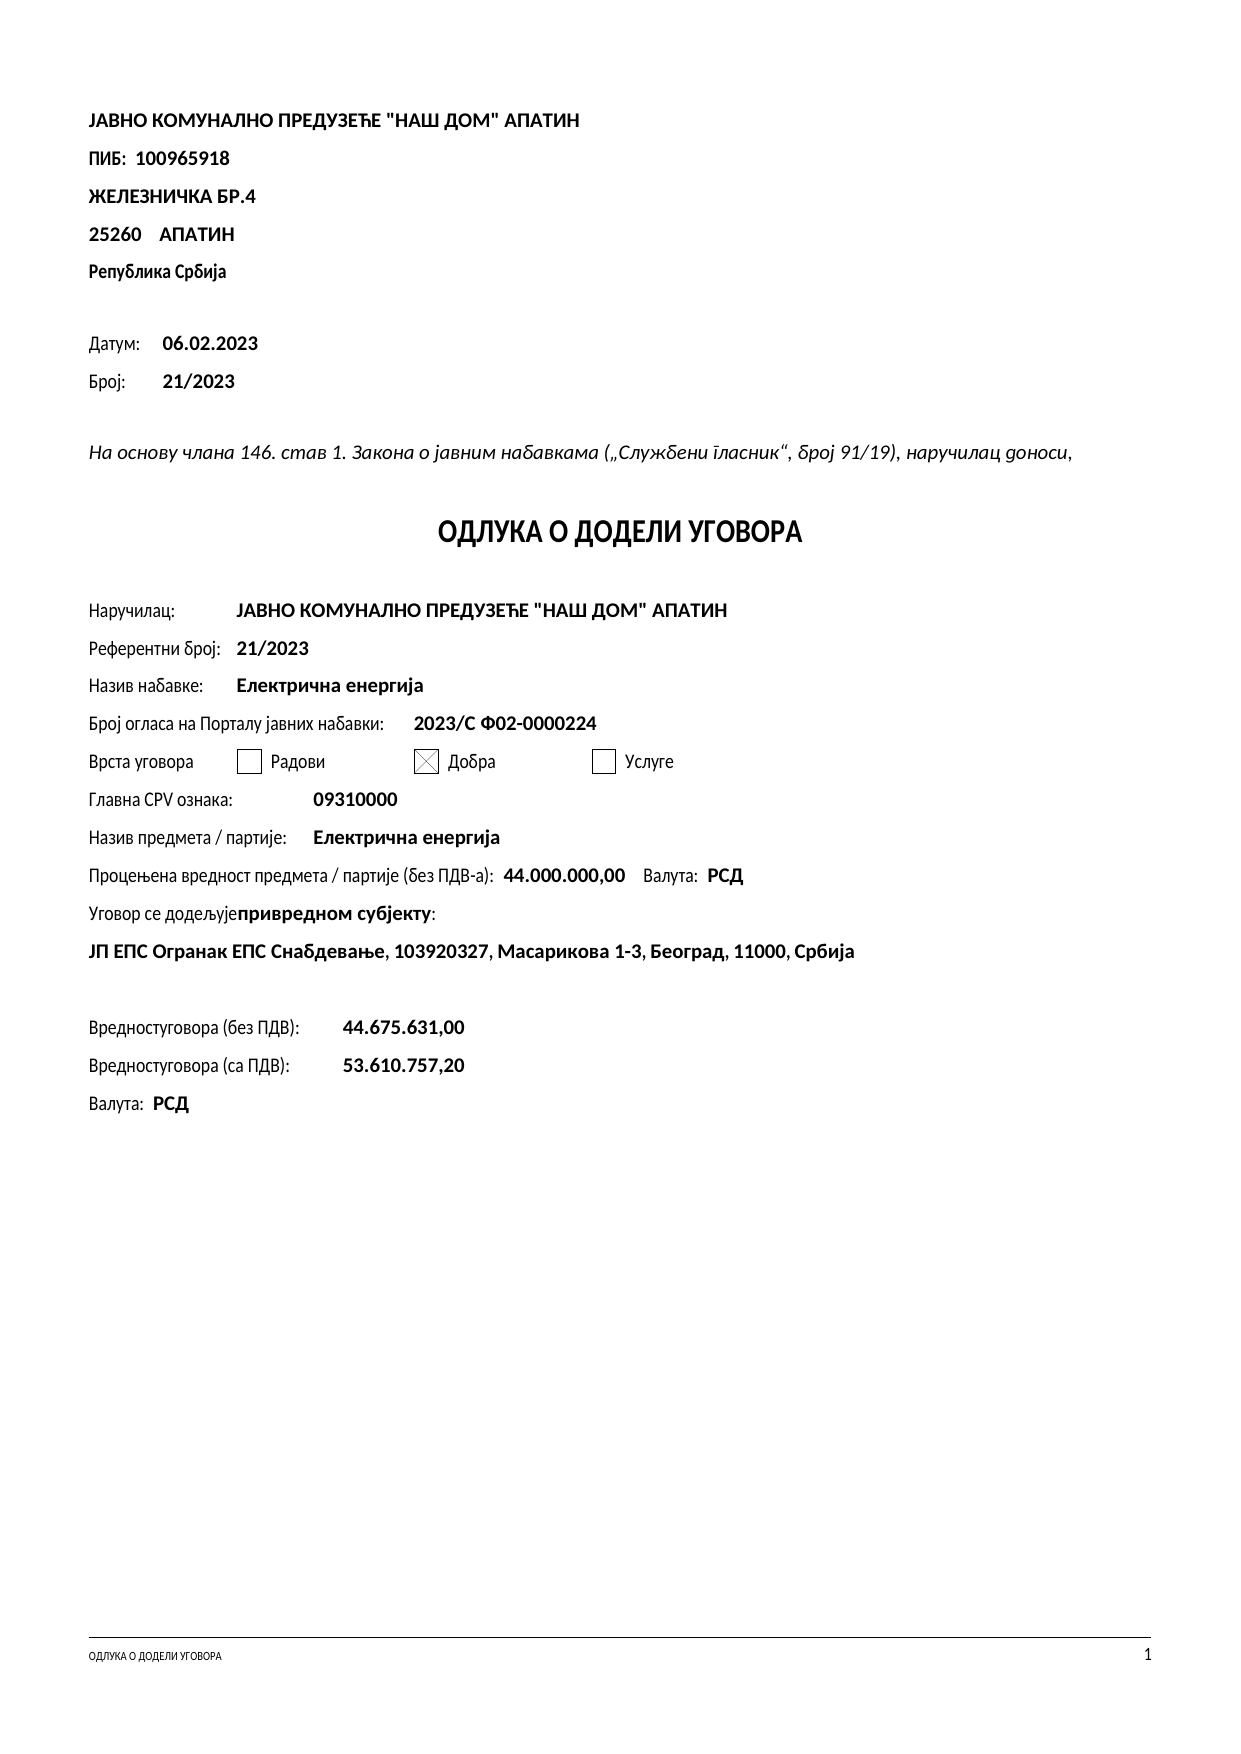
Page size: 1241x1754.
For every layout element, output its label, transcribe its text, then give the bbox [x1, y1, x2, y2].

text Назив предмета / партије: Електрична енергија [89, 824, 1152, 850]
text Уговор се додељујепривредном субјекту: [89, 900, 1152, 926]
table_header ЈП ЕПС Огранак ЕПС Снабдевање, 103920327, Масарикова 1-3, Београд, 11000, Србија [89, 932, 1152, 970]
text Број: 21/2023 [89, 368, 1152, 393]
text Назив набавке: Електрична енергија [89, 673, 1152, 698]
text Врста уговора Радови Добра Услуге [89, 748, 1152, 774]
text ЈАВНО КОМУНАЛНО ПРЕДУЗЕЋЕ "НАШ ДОМ" АПАТИН [89, 107, 1152, 132]
text ОДЛУКА О ДОДЕЛИ УГОВОРА [89, 510, 1152, 551]
text Република Србија [89, 259, 1152, 284]
text Вредностуговора (без ПДВ): 44.675.631,00 [89, 1014, 1152, 1039]
text Валута: РСД [89, 1090, 1152, 1115]
text ЖЕЛЕЗНИЧКА БР.4 [89, 183, 1152, 208]
text Процењена вредност предмета / партије (без ПДВ-а): 44.000.000,00 Валута: РСД [89, 862, 1152, 888]
text ПИБ: 100965918 [89, 145, 1152, 170]
text Наручилац: ЈАВНО КОМУНАЛНО ПРЕДУЗЕЋЕ "НАШ ДОМ" АПАТИН [89, 597, 1152, 622]
text 25260 АПАТИН [89, 221, 1152, 246]
text Вредностуговора (са ПДВ): 53.610.757,20 [89, 1052, 1152, 1077]
text На основу члана 146. став 1. Закона о јавним набавкама („Службени гласник“, број 91/19), наручилац доноси, [89, 439, 1152, 464]
text Референтни број: 21/2023 [89, 635, 1152, 660]
text Главна CPV ознака: 09310000 [89, 786, 1152, 812]
text Датум: 06.02.2023 [89, 330, 1152, 355]
text Број огласа на Порталу јавних набавки: 2023/С Ф02-0000224 [89, 711, 1152, 736]
